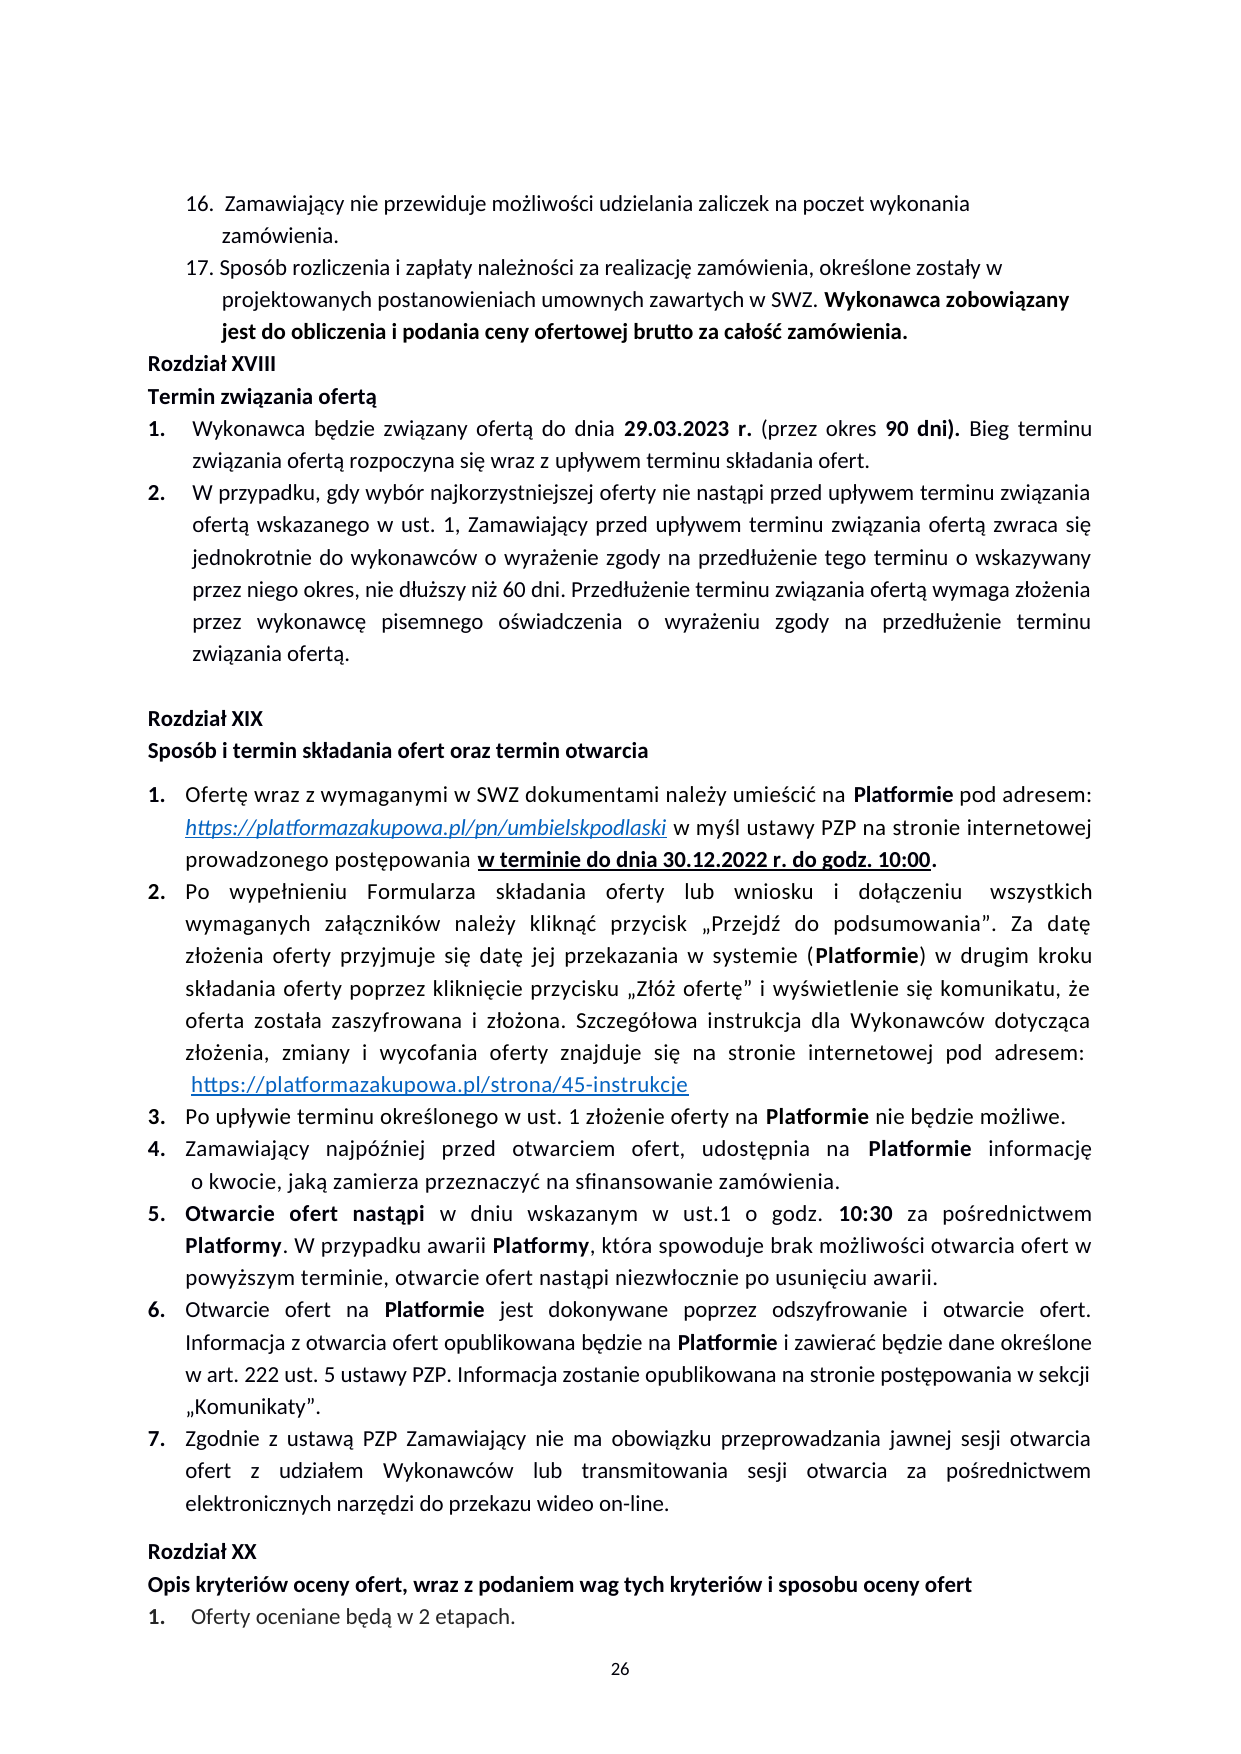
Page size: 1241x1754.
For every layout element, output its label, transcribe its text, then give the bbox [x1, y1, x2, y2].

list Wykonawca będzie związany ofertą do dnia 29.03.2023 r. (przez okres 90 dni). Bieg terminu związania ofertą rozpoczyna się wraz z upływem terminu składania ofert. [148, 414, 1092, 474]
text Sposób i termin składania ofert oraz termin otwarcia [148, 736, 1092, 764]
text Opis kryteriów oceny ofert, wraz z podaniem wag tych kryteriów i sposobu oceny ofert [148, 1570, 1092, 1598]
list Oferty oceniane będą w 2 etapach. [148, 1602, 1092, 1630]
list 17. Sposób rozliczenia i zapłaty należności za realizację zamówienia, określone zostały w projektowanych postanowieniach umownych zawartych w SWZ. Wykonawca zobowiązany jest do obliczenia i podania ceny ofertowej brutto za całość zamówienia. [185, 253, 1092, 345]
text Rozdział XX [148, 1537, 1092, 1566]
list Otwarcie ofert nastąpi w dniu wskazanym w ust.1 o godz. 10:30 za pośrednictwem Platformy. W przypadku awarii Platformy, która spowoduje brak możliwości otwarcia ofert w powyższym terminie, otwarcie ofert nastąpi niezwłocznie po usunięciu awarii. [148, 1199, 1092, 1291]
list Po upływie terminu określonego w ust. 1 złożenie oferty na Platformie nie będzie możliwe. [148, 1102, 1092, 1130]
list Po wypełnieniu Formularza składania oferty lub wniosku i dołączeniu wszystkich wymaganych załączników należy kliknąć przycisk „Przejdź do podsumowania”. Za datę złożenia oferty przyjmuje się datę jej przekazania w systemie (Platformie) w drugim kroku składania oferty poprzez kliknięcie przycisku „Złóż ofertę” i wyświetlenie się komunikatu, że oferta została zaszyfrowana i złożona. Szczegółowa instrukcja dla Wykonawców dotycząca złożenia, zmiany i wycofania oferty znajduje się na stronie internetowej pod adresem: https://platformazakupowa.pl/strona/45-instrukcje [148, 877, 1092, 1098]
text Termin związania ofertą [148, 382, 1092, 410]
text Rozdział XIX [148, 704, 1092, 732]
list Zamawiający najpóźniej przed otwarciem ofert, udostępnia na Platformie informację o kwocie, jaką zamierza przeznaczyć na sfinansowanie zamówienia. [148, 1134, 1092, 1195]
list Ofertę wraz z wymaganymi w SWZ dokumentami należy umieścić na Platformie pod adresem: https://platformazakupowa.pl/pn/umbielskpodlaski w myśl ustawy PZP na stronie internetowej prowadzonego postępowania w terminie do dnia 30.12.2022 r. do godz. 10:00. [148, 781, 1092, 873]
text Rozdział XVIII [148, 349, 1092, 378]
list W przypadku, gdy wybór najkorzystniejszej oferty nie nastąpi przed upływem terminu związania ofertą wskazanego w ust. 1, Zamawiający przed upływem terminu związania ofertą zwraca się jednokrotnie do wykonawców o wyrażenie zgody na przedłużenie tego terminu o wskazywany przez niego okres, nie dłuższy niż 60 dni. Przedłużenie terminu związania ofertą wymaga złożenia przez wykonawcę pisemnego oświadczenia o wyrażeniu zgody na przedłużenie terminu związania ofertą. [148, 478, 1092, 667]
list Zgodnie z ustawą PZP Zamawiający nie ma obowiązku przeprowadzania jawnej sesji otwarcia ofert z udziałem Wykonawców lub transmitowania sesji otwarcia za pośrednictwem elektronicznych narzędzi do przekazu wideo on-line. [148, 1424, 1092, 1517]
list 16. Zamawiający nie przewiduje możliwości udzielania zaliczek na poczet wykonania zamówienia. [185, 189, 1092, 249]
list Otwarcie ofert na Platformie jest dokonywane poprzez odszyfrowanie i otwarcie ofert. Informacja z otwarcia ofert opublikowana będzie na Platformie i zawierać będzie dane określone w art. 222 ust. 5 ustawy PZP. Informacja zostanie opublikowana na stronie postępowania w sekcji „Komunikaty”. [148, 1296, 1092, 1420]
